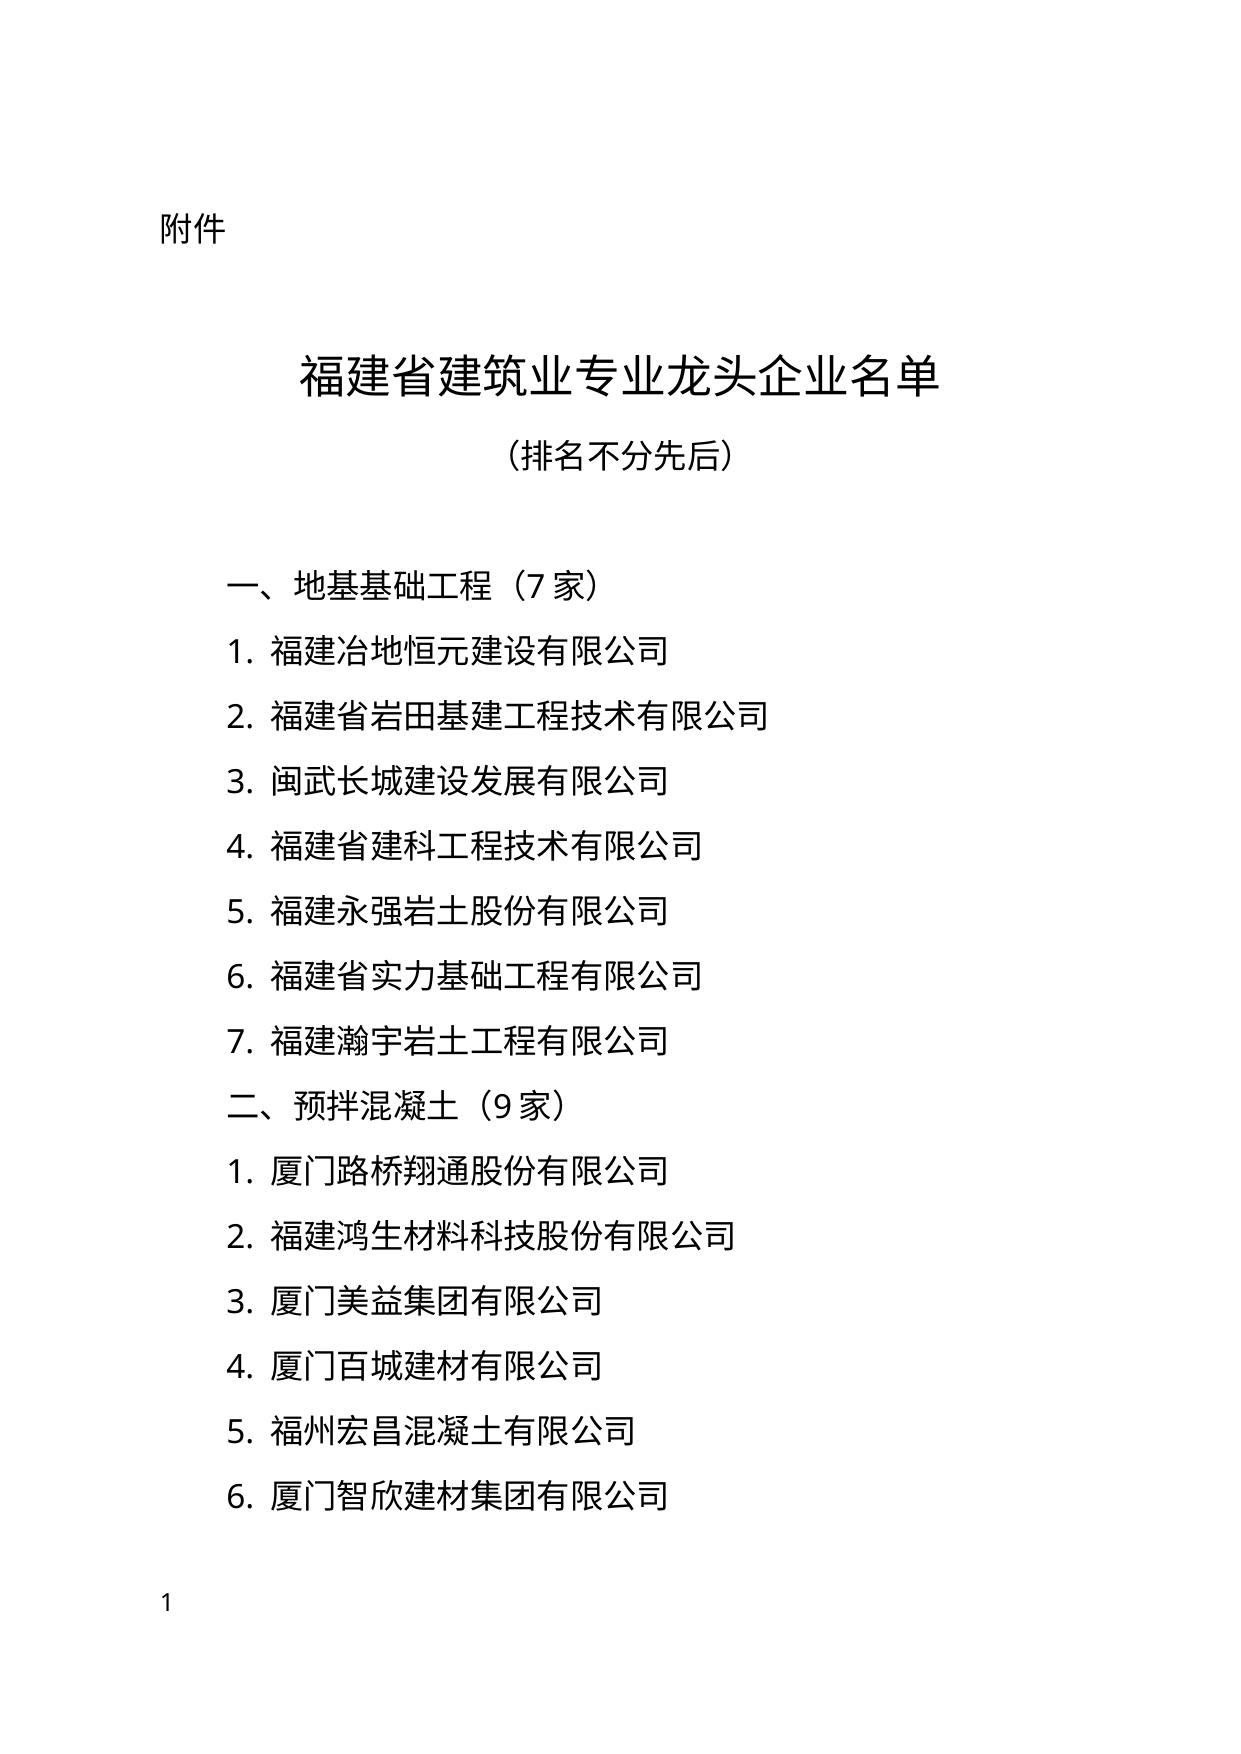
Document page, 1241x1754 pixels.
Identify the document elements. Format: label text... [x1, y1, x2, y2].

list 福建省岩田基建工程技术有限公司 [226, 682, 1081, 747]
list 厦门美益集团有限公司 [226, 1267, 1081, 1332]
text 一、地基基础工程（7家） [159, 552, 1081, 617]
text 二、预拌混凝土（9家） [159, 1072, 1081, 1137]
text 福建省建筑业专业龙头企业名单 [159, 324, 1081, 422]
list 福建瀚宇岩土工程有限公司 [226, 1007, 1081, 1072]
list 福建省实力基础工程有限公司 [226, 942, 1081, 1007]
text （排名不分先后） [159, 422, 1081, 487]
list 厦门智欣建材集团有限公司 [226, 1462, 1081, 1527]
list 闽武长城建设发展有限公司 [226, 747, 1081, 812]
list 厦门路桥翔通股份有限公司 [226, 1137, 1081, 1202]
list 厦门百城建材有限公司 [226, 1332, 1081, 1397]
list 福州宏昌混凝土有限公司 [226, 1397, 1081, 1462]
list 福建冶地恒元建设有限公司 [226, 617, 1081, 682]
text 附件 [159, 194, 1081, 259]
list 福建鸿生材料科技股份有限公司 [226, 1202, 1081, 1267]
list 福建省建科工程技术有限公司 [226, 812, 1081, 877]
list 福建永强岩土股份有限公司 [226, 877, 1081, 942]
